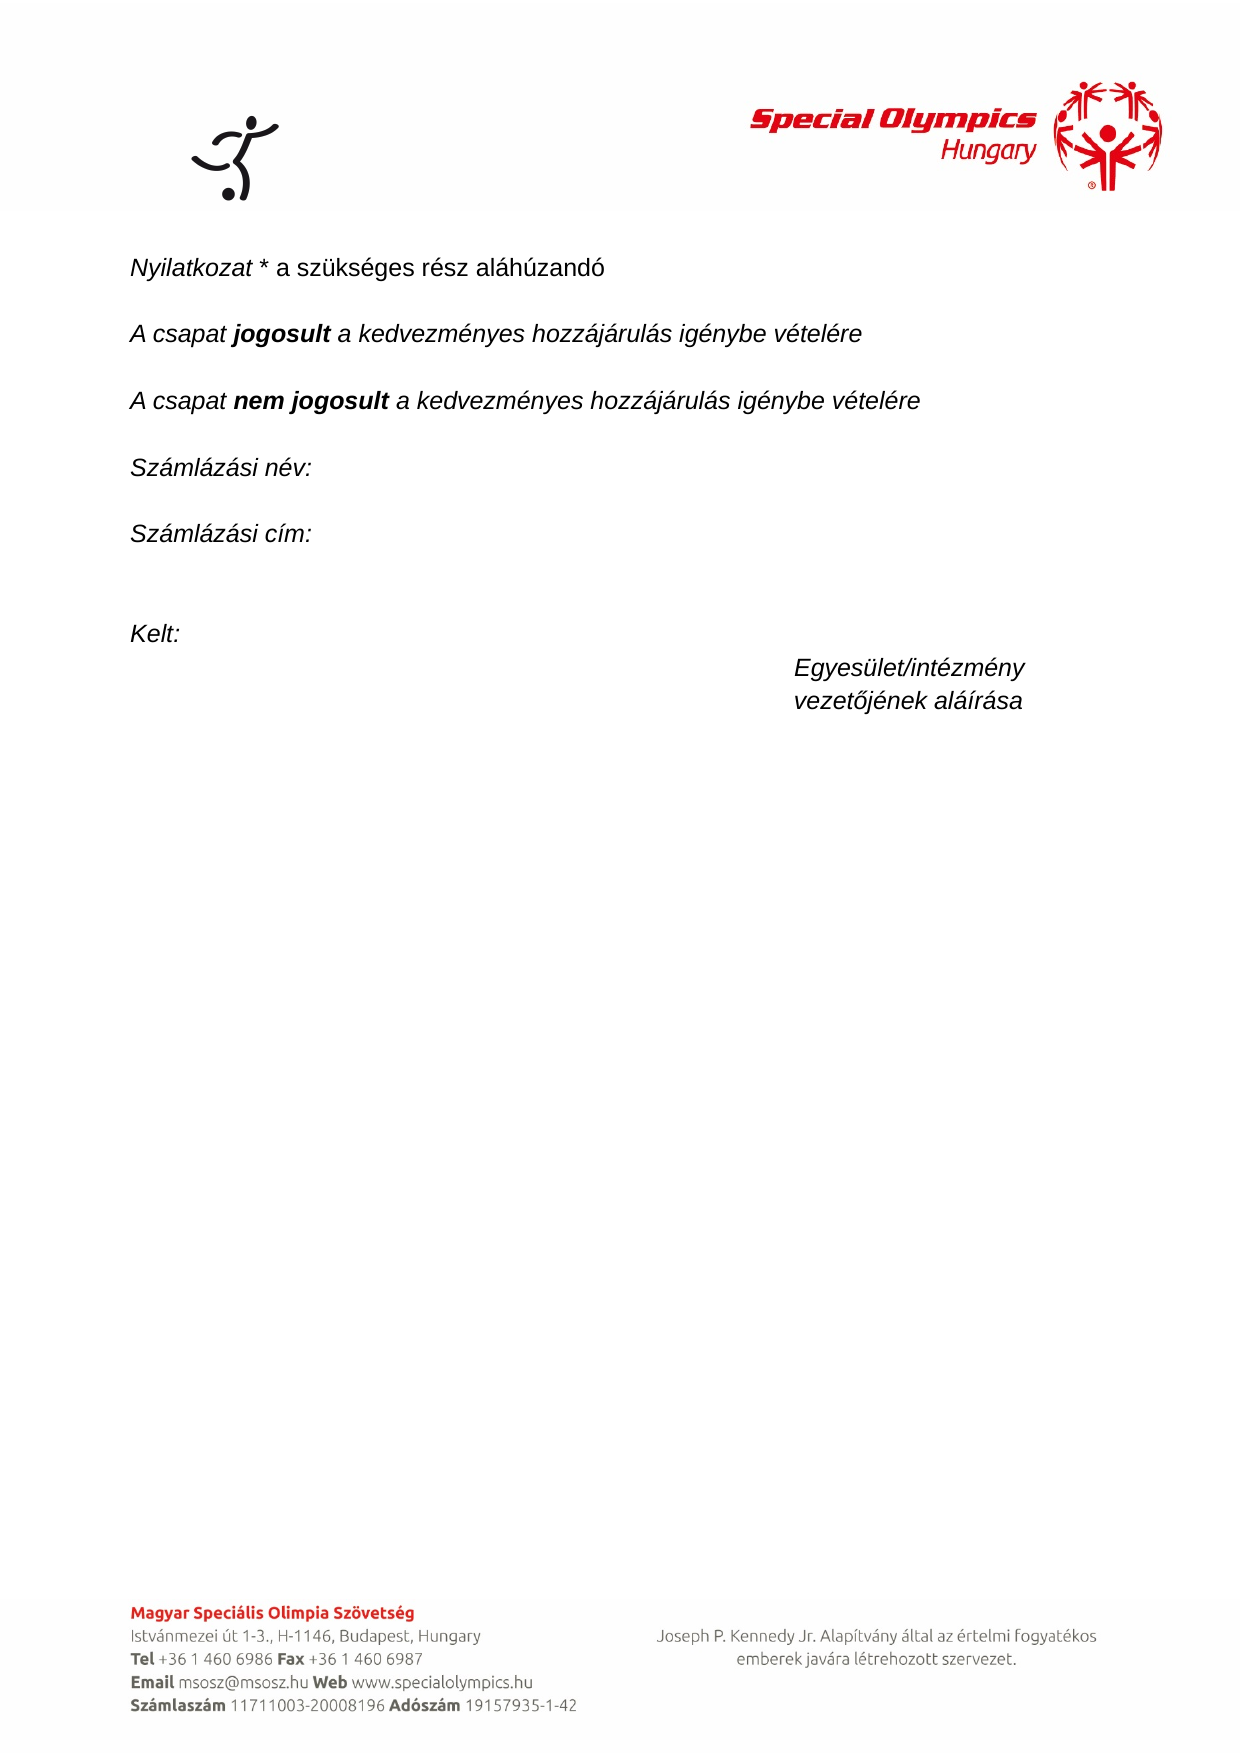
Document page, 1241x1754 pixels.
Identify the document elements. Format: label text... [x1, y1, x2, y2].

text Számlázási név: [130, 448, 1110, 481]
text Egyesület/intézmény vezetőjének aláírása [794, 648, 1110, 715]
text Kelt: [130, 615, 1110, 648]
text A csapat nem jogosult a kedvezményes hozzájárulás igénybe vételére [130, 381, 1110, 415]
picture [0, 3, 1240, 240]
text Számlázási cím: [130, 515, 1110, 548]
text A csapat jogosult a kedvezményes hozzájárulás igénybe vételére [130, 315, 1110, 348]
text Nyilatkozat * a szükséges rész aláhúzandó [130, 248, 1110, 281]
picture [0, 1599, 1241, 1753]
